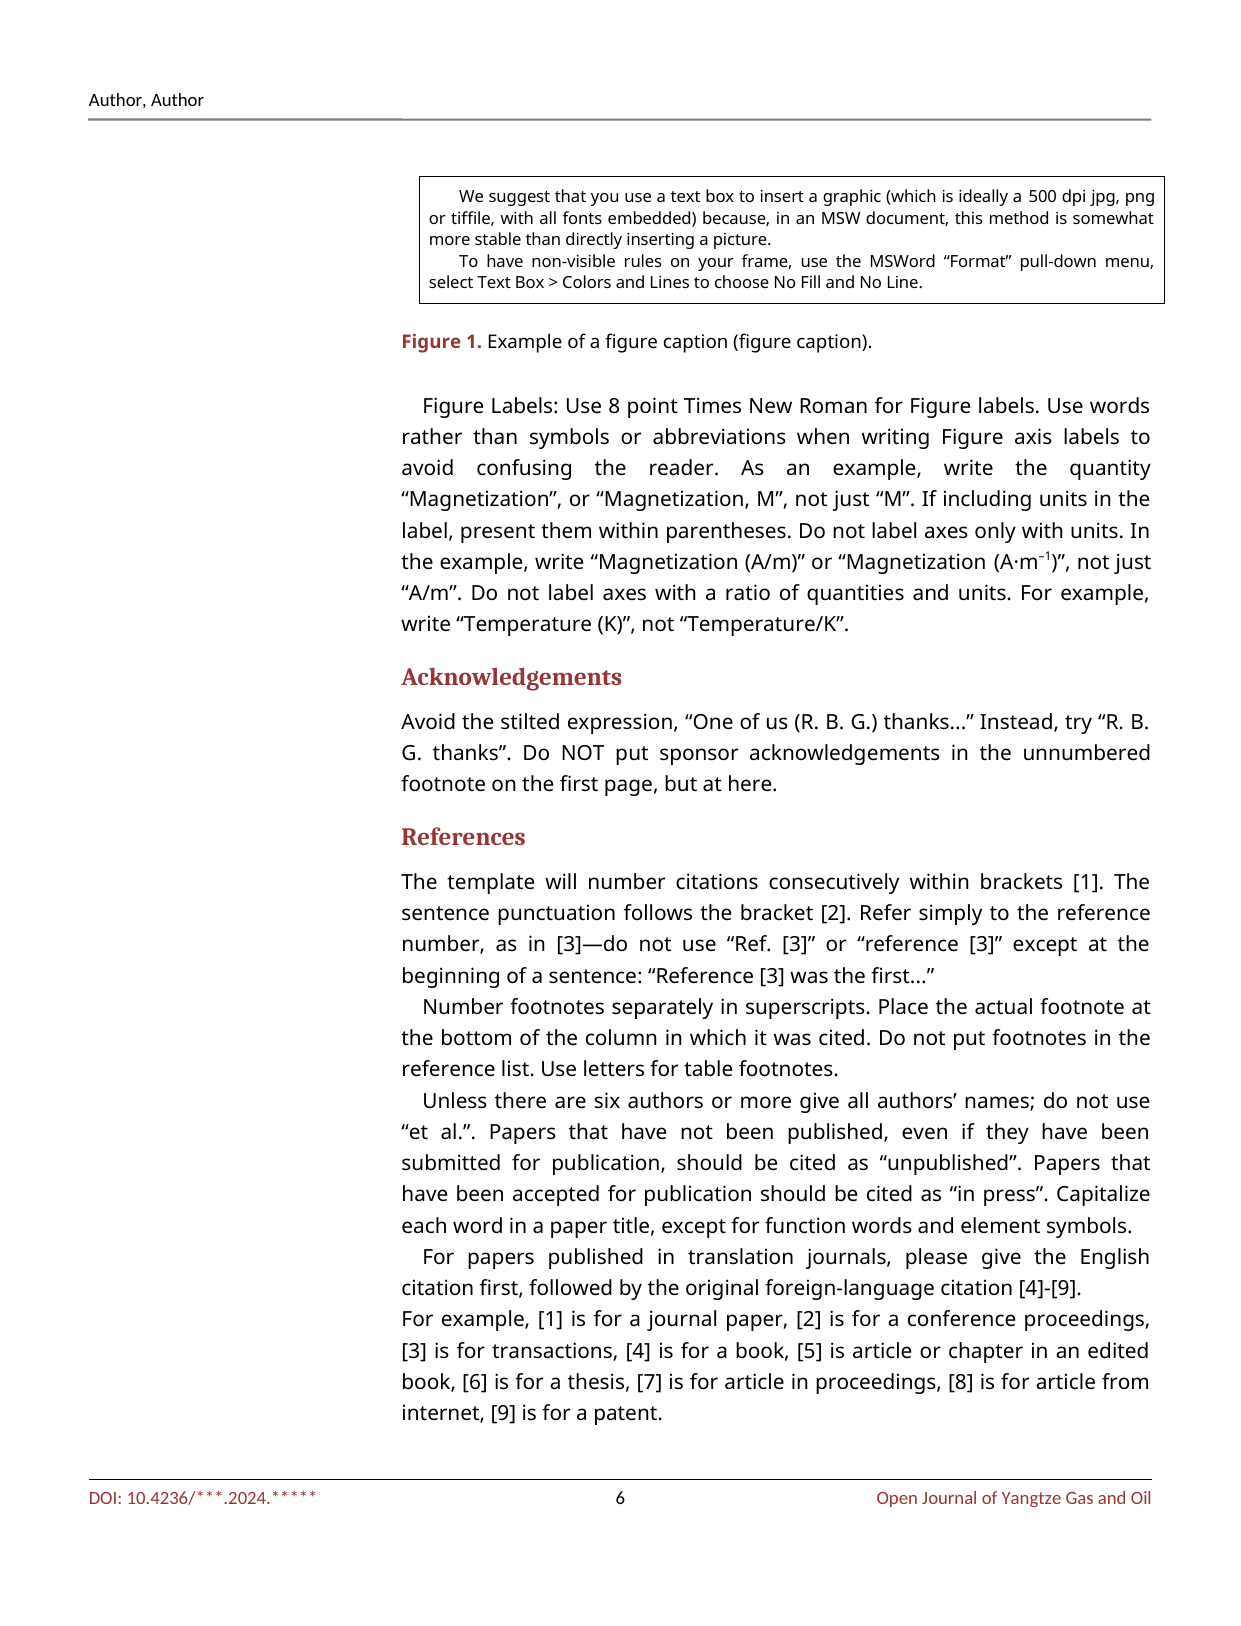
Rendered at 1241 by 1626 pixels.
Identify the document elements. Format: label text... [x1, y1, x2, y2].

text Figure 1. Example of a figure caption (figure caption). [401, 328, 1152, 354]
text References [401, 823, 1152, 852]
text For papers published in translation journals, please give the English citation first, followed by the original foreign-language citation [4]-[9]. [401, 1239, 1152, 1302]
text Avoid the stilted expression, “One of us (R. B. G.) thanks...” Instead, try “R. B. G. thanks”. Do NOT put sponsor acknowledgements in the unnumbered footnote on the first page, but at here. [401, 704, 1152, 798]
text For example, [1] is for a journal paper, [2] is for a conference proceedings, [3] is for transactions, [4] is for a book, [5] is article or chapter in an edited book, [6] is for a thesis, [7] is for article in proceedings, [8] is for article from internet, [9] is for a patent. [401, 1302, 1152, 1427]
text The template will number citations consecutively within brackets [1]. The sentence punctuation follows the bracket [2]. Refer simply to the reference number, as in [3]—do not use “Ref. [3]” or “reference [3]” except at the beginning of a sentence: “Reference [3] was the first...” [401, 864, 1152, 989]
text Figure Labels: Use 8 point Times New Roman for Figure labels. Use words rather than symbols or abbreviations when writing Figure axis labels to avoid confusing the reader. As an example, write the quantity “Magnetization”, or “Magnetization, M”, not just “M”. If including units in the label, present them within parentheses. Do not label axes only with units. In the example, write “Magnetization (A/m)” or “Magnetization (A·m–1)”, not just “A/m”. Do not label axes with a ratio of quantities and units. For example, write “Temperature (K)”, not “Temperature/K”. [401, 388, 1152, 638]
text Unless there are six authors or more give all authors’ names; do not use “et al.”. Papers that have not been published, even if they have been submitted for publication, should be cited as “unpublished”. Papers that have been accepted for publication should be cited as “in press”. Capitalize each word in a paper title, except for function words and element symbols. [401, 1083, 1152, 1239]
text Acknowledgements [401, 663, 1152, 692]
text Number footnotes separately in superscripts. Place the actual footnote at the bottom of the column in which it was cited. Do not put footnotes in the reference list. Use letters for table footnotes. [401, 989, 1152, 1083]
